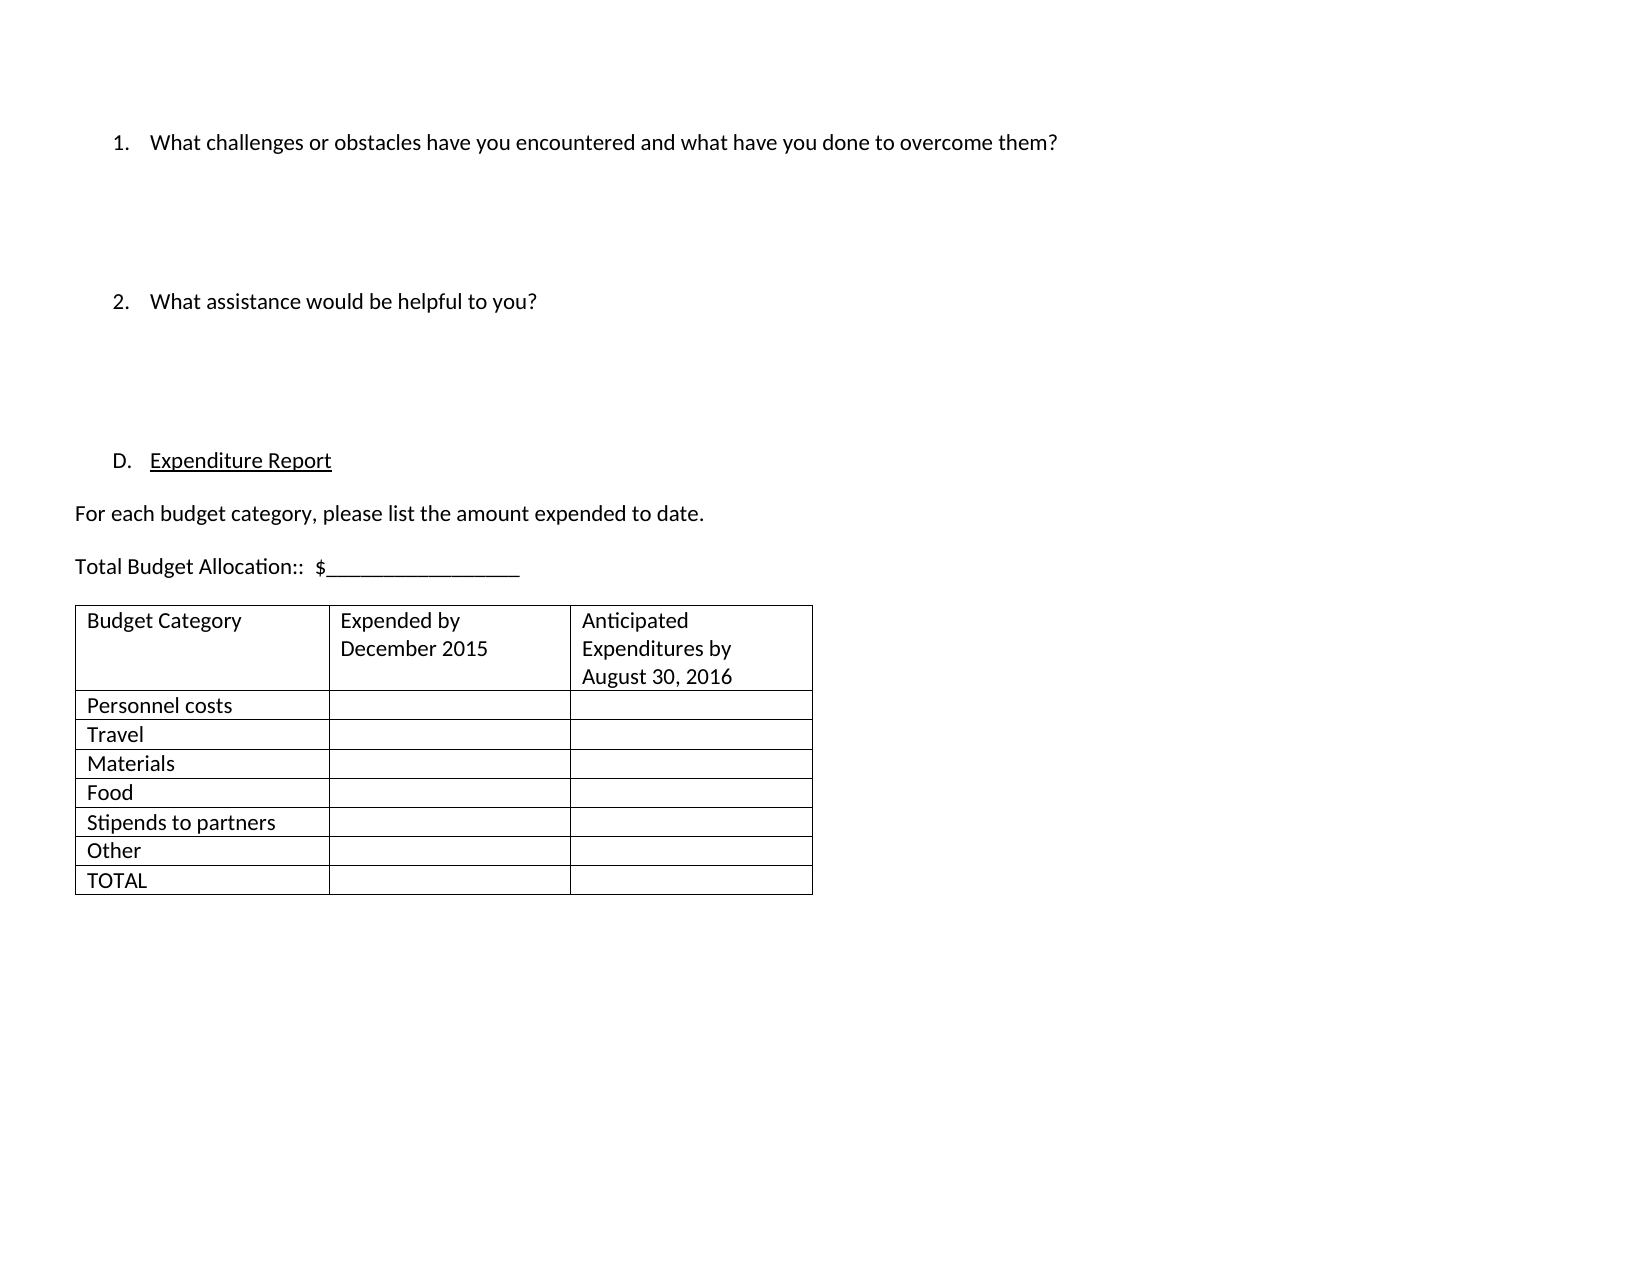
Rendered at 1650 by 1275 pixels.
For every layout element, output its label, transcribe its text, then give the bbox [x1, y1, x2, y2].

list What challenges or obstacles have you encountered and what have you done to overcome them? [112, 128, 1537, 156]
table_cell Travel [76, 720, 329, 748]
table_cell Personnel costs [76, 691, 329, 719]
table_cell [571, 866, 812, 894]
text For each budget category, please list the amount expended to date. [75, 499, 1537, 527]
table_cell Stipends to partners [76, 808, 329, 836]
table_cell [330, 837, 570, 865]
table_header Anticipated Expenditures by August 30, 2016 [571, 606, 812, 690]
table_cell [571, 720, 812, 748]
table_cell TOTAL [76, 866, 329, 894]
table_cell [571, 837, 812, 865]
table_cell [571, 691, 812, 719]
table_cell [330, 808, 570, 836]
table_cell Food [76, 779, 329, 807]
list What assistance would be helpful to you? [112, 287, 1537, 315]
table_cell [571, 750, 812, 777]
table_cell [330, 691, 570, 719]
table_cell Other [76, 837, 329, 865]
table_cell Materials [76, 750, 329, 777]
table_cell [330, 720, 570, 748]
table_cell [571, 808, 812, 836]
table_header Expended by December 2015 [330, 606, 570, 690]
table_header Budget Category [76, 606, 329, 690]
table_cell [330, 779, 570, 807]
table_cell [571, 779, 812, 807]
list Expenditure Report [112, 446, 1537, 474]
table_cell [330, 750, 570, 777]
table_cell [330, 866, 570, 894]
text Total Budget Allocation:: $_________________ [75, 552, 1537, 580]
